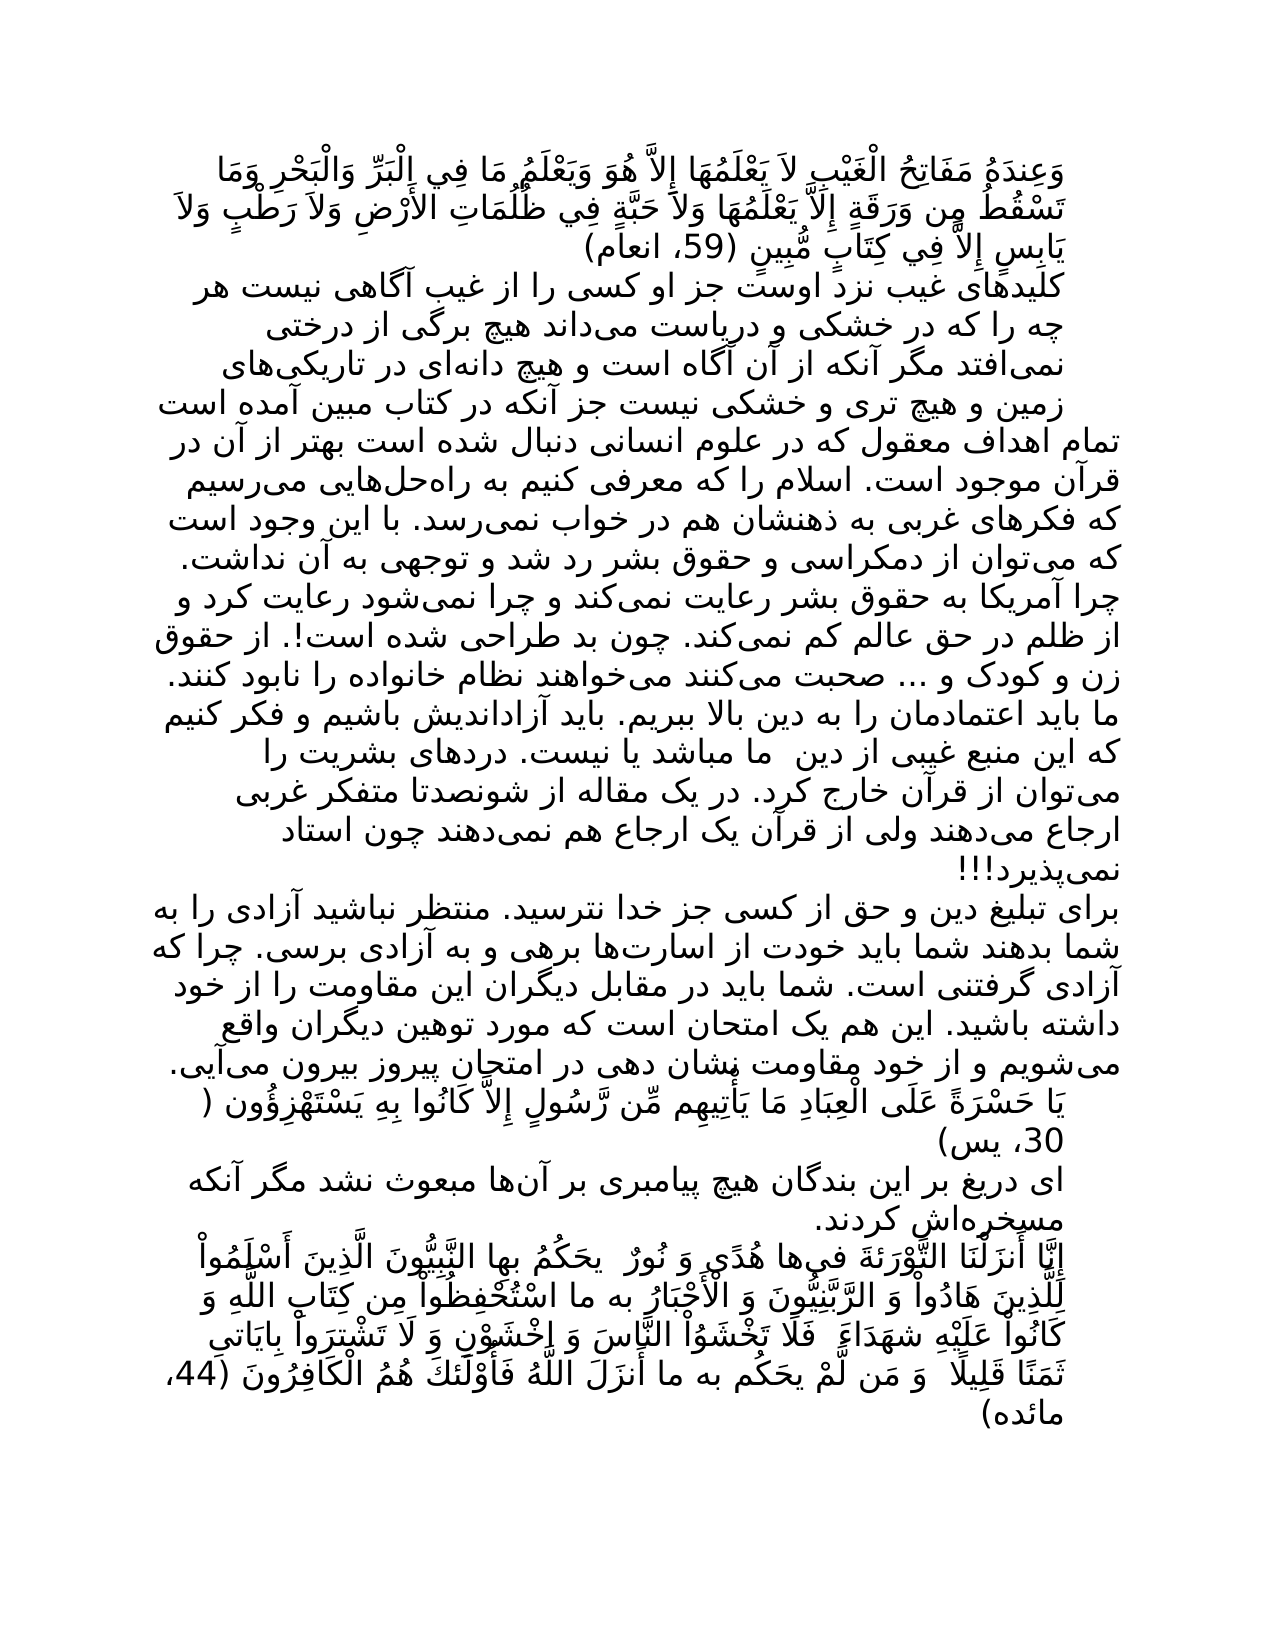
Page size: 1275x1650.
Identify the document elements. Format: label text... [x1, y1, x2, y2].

text کليدهای غيب نزد اوست جز او کسی را از غيب آگاهی نيست هر چه را که در خشکی و درياست می‌داند هيچ برگی از درختی نمی‌افتد مگر آنکه از آن آگاه است و هيچ دانه‌ای در تاریکی‌های زمين و هيچ تری و خشکی نيست جز آنکه در کتاب مبين آمده است [150, 267, 1065, 422]
text ای دريغ بر اين بندگان هيچ پيامبری بر آن‌ها مبعوث نشد مگر آنکه مسخره‌اش کردند. [150, 1160, 1065, 1238]
text يَا حَسْرَةً عَلَى الْعِبَادِ مَا يَأْتِيهِم مِّن رَّسُولٍ إِلاَّ كَانُوا بِهِ يَسْتَهْزِؤُون (30، یس) [150, 1082, 1065, 1160]
text إِنَّا أَنزَلْنَا التَّوْرَئةَ فی‌ها هُدًى وَ نُورٌ يحَكُمُ بهِا النَّبِيُّونَ الَّذِينَ أَسْلَمُواْ لِلَّذِينَ هَادُواْ وَ الرَّبَّنِيُّونَ وَ الْأَحْبَارُ به ما اسْتُحْفِظُواْ مِن كِتَابِ اللَّهِ وَ كَانُواْ عَلَيْهِ شهَدَاءَ فَلَا تَخْشَوُاْ النَّاسَ وَ اخْشَوْنِ وَ لَا تَشْترَواْ بِايَاتىِ ثَمَنًا قَلِيلًا وَ مَن لَّمْ يحَكُم به ما أَنزَلَ اللَّهُ فَأُوْلَئكَ هُمُ الْكَافِرُونَ (44، مائده) [150, 1238, 1065, 1432]
text برای تبلیغ دین و حق از کسی جز خدا نترسید. منتظر نباشید آزادی را به شما بدهند شما باید خودت از اسارت‌ها برهی و به آزادی برسی. چرا که آزادی گرفتنی است. شما باید در مقابل دیگران این مقاومت را از خود داشته باشید. این هم یک امتحان است که مورد توهین دیگران واقع می‌شویم و از خود مقاومت نشان دهی در امتحان پیروز بیرون می‌آیی. [150, 888, 1121, 1082]
text وَعِندَهُ مَفَاتِحُ الْغَيْبِ لاَ يَعْلَمُهَا إِلاَّ هُوَ وَيَعْلَمُ مَا فِي الْبَرِّ وَالْبَحْرِ وَمَا تَسْقُطُ مِن وَرَقَةٍ إِلاَّ يَعْلَمُهَا وَلاَ حَبَّةٍ فِي ظُلُمَاتِ الأَرْضِ وَلاَ رَطْبٍ وَلاَ يَابِسٍ إِلاَّ فِي كِتَابٍ مُّبِينٍ (59، انعام) [150, 150, 1065, 267]
text تمام اهداف معقول که در علوم انسانی دنبال شده است بهتر از آن در قرآن موجود است. اسلام را که معرفی کنیم به راه‌حل‌هایی می‌رسیم که فکرهای غربی به ذهنشان هم در خواب نمی‌رسد. با این وجود است که می‌توان از دمکراسی و حقوق بشر رد شد و توجهی به آن نداشت. چرا آمریکا به حقوق بشر رعایت نمی‌کند و چرا نمی‌شود رعایت کرد و از ظلم در حق عالم کم نمی‌کند. چون بد طراحی شده است!. از حقوق زن و کودک و ... صحبت می‌کنند می‌خواهند نظام خانواده را نابود کنند. ما باید اعتمادمان را به دین بالا ببریم. باید آزاداندیش باشیم و فکر کنیم که این منبع غیبی از دین ما مباشد یا نیست. دردهای بشریت را می‌توان از قرآن خارج کرد. در یک مقاله از شونصدتا متفکر غربی ارجاع می‌دهند ولی از قرآن یک ارجاع هم نمی‌دهند چون استاد نمی‌پذیرد!!! [150, 422, 1121, 888]
